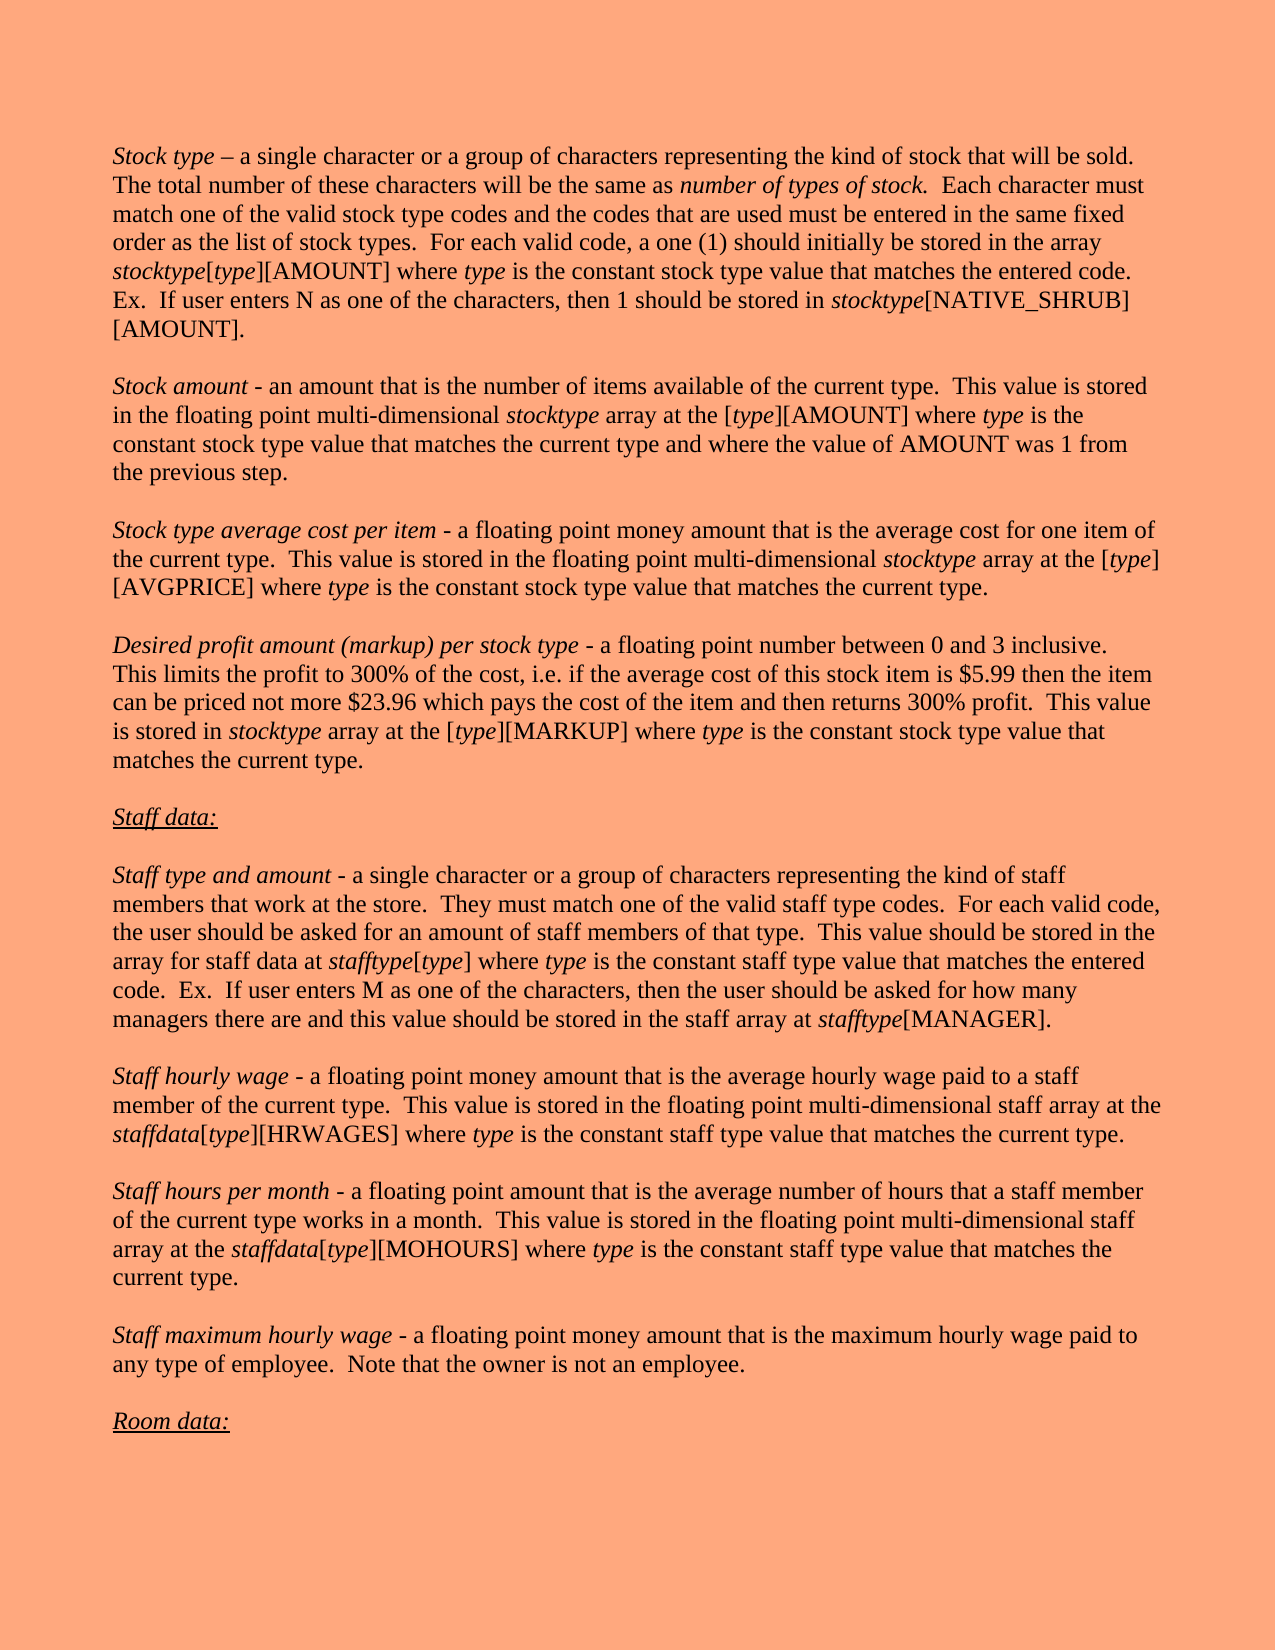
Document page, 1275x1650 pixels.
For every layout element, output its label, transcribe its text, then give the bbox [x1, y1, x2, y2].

text Staff hourly wage - a floating point money amount that is the average hourly wage paid to a staff member of the current type. This value is stored in the floating point multi-dimensional staff array at the staffdata[type][HRWAGES] where type is the constant staff type value that matches the current type. [112, 1061, 1162, 1147]
text Stock amount - an amount that is the number of items available of the current type. This value is stored in the floating point multi-dimensional stocktype array at the [type][AMOUNT] where type is the constant stock type value that matches the current type and where the value of AMOUNT was 1 from the previous step. [112, 371, 1162, 486]
text Room data: [112, 1406, 1162, 1435]
text Staff maximum hourly wage - a floating point money amount that is the maximum hourly wage paid to any type of employee. Note that the owner is not an employee. [112, 1320, 1162, 1377]
text Stock type – a single character or a group of characters representing the kind of stock that will be sold. The total number of these characters will be the same as number of types of stock. Each character must match one of the valid stock type codes and the codes that are used must be entered in the same fixed order as the list of stock types. For each valid code, a one (1) should initially be stored in the array stocktype[type][AMOUNT] where type is the constant stock type value that matches the entered code. Ex. If user enters N as one of the characters, then 1 should be stored in stocktype[NATIVE_SHRUB][AMOUNT]. [112, 141, 1162, 342]
text Staff type and amount - a single character or a group of characters representing the kind of staff members that work at the store. They must match one of the valid staff type codes. For each valid code, the user should be asked for an amount of staff members of that type. This value should be stored in the array for staff data at stafftype[type] where type is the constant staff type value that matches the entered code. Ex. If user enters M as one of the characters, then the user should be asked for how many managers there are and this value should be stored in the staff array at stafftype[MANAGER]. [112, 860, 1162, 1032]
text Desired profit amount (markup) per stock type - a floating point number between 0 and 3 inclusive. This limits the profit to 300% of the cost, i.e. if the average cost of this stock item is $5.99 then the item can be priced not more $23.96 which pays the cost of the item and then returns 300% profit. This value is stored in stocktype array at the [type][MARKUP] where type is the constant stock type value that matches the current type. [112, 630, 1162, 774]
text Staff hours per month - a floating point amount that is the average number of hours that a staff member of the current type works in a month. This value is stored in the floating point multi-dimensional staff array at the staffdata[type][MOHOURS] where type is the constant staff type value that matches the current type. [112, 1176, 1162, 1291]
text Stock type average cost per item - a floating point money amount that is the average cost for one item of the current type. This value is stored in the floating point multi-dimensional stocktype array at the [type][AVGPRICE] where type is the constant stock type value that matches the current type. [112, 515, 1162, 601]
text Staff data: [112, 802, 1162, 831]
